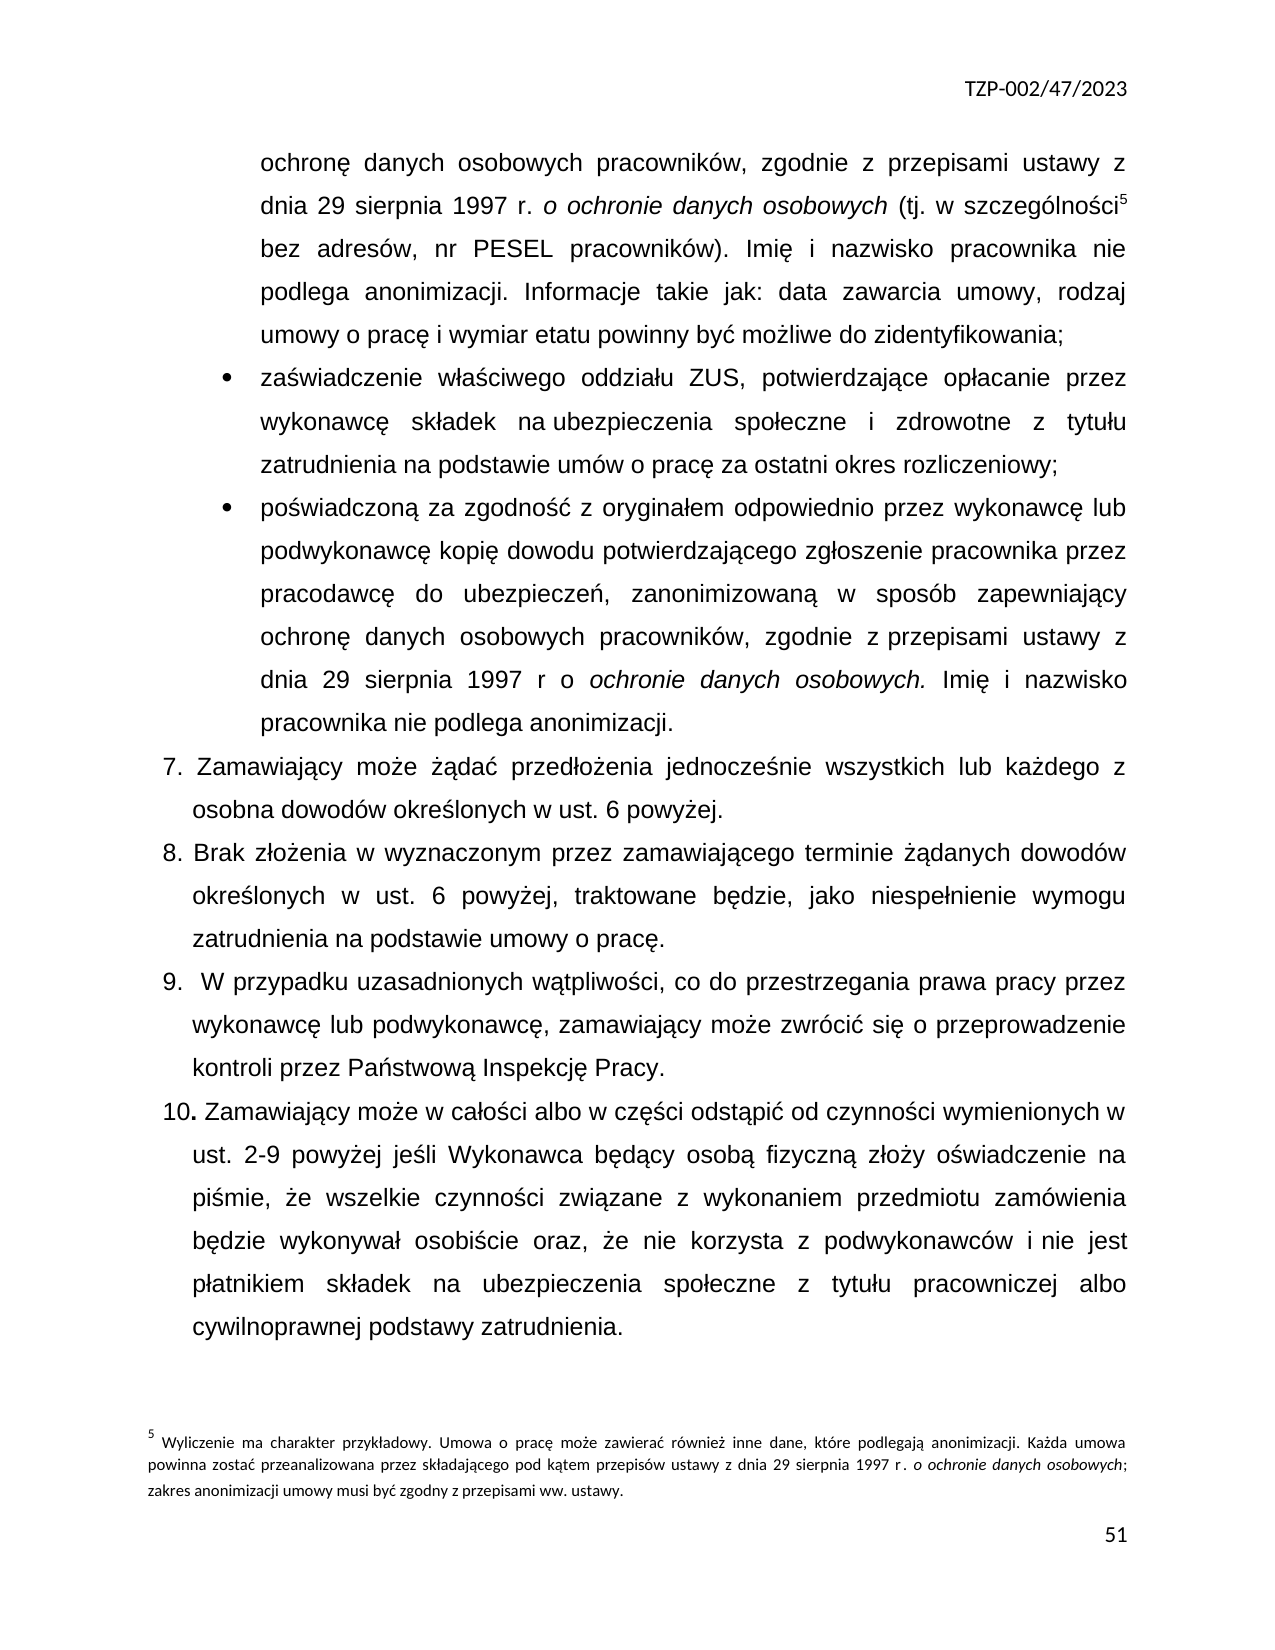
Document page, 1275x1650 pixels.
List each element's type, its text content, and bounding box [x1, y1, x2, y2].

text 7. Zamawiający może żądać przedłożenia jednocześnie wszystkich lub każdego z osobna dowodów określonych w ust. 6 powyżej. [162, 752, 1127, 823]
list zaświadczenie właściwego oddziału ZUS, potwierdzające opłacanie przez wykonawcę składek na ubezpieczenia społeczne i zdrowotne z tytułu zatrudnienia na podstawie umów o pracę za ostatni okres rozliczeniowy; [223, 363, 1127, 478]
text 8. Brak złożenia w wyznaczonym przez zamawiającego terminie żądanych dowodów określonych w ust. 6 powyżej, traktowane będzie, jako niespełnienie wymogu zatrudnienia na podstawie umowy o pracę. [162, 838, 1127, 953]
text 10. Zamawiający może w całości albo w części odstąpić od czynności wymienionych w ust. 2-9 powyżej jeśli Wykonawca będący osobą fizyczną złoży oświadczenie na piśmie, że wszelkie czynności związane z wykonaniem przedmiotu zamówienia będzie wykonywał osobiście oraz, że nie korzysta z podwykonawców i nie jest płatnikiem składek na ubezpieczenia społeczne z tytułu pracowniczej albo cywilnoprawnej podstawy zatrudnienia. [162, 1097, 1127, 1341]
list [223, 148, 1127, 349]
list poświadczoną za zgodność z oryginałem odpowiednio przez wykonawcę lub podwykonawcę kopię dowodu potwierdzającego zgłoszenie pracownika przez pracodawcę do ubezpieczeń, zanonimizowaną w sposób zapewniający ochronę danych osobowych pracowników, zgodnie z przepisami ustawy z dnia 29 sierpnia 1997 r o ochronie danych osobowych. Imię i nazwisko pracownika nie podlega anonimizacji. [223, 493, 1127, 737]
text 9. W przypadku uzasadnionych wątpliwości, co do przestrzegania prawa pracy przez wykonawcę lub podwykonawcę, zamawiający może zwrócić się o przeprowadzenie kontroli przez Państwową Inspekcję Pracy. [162, 967, 1127, 1082]
